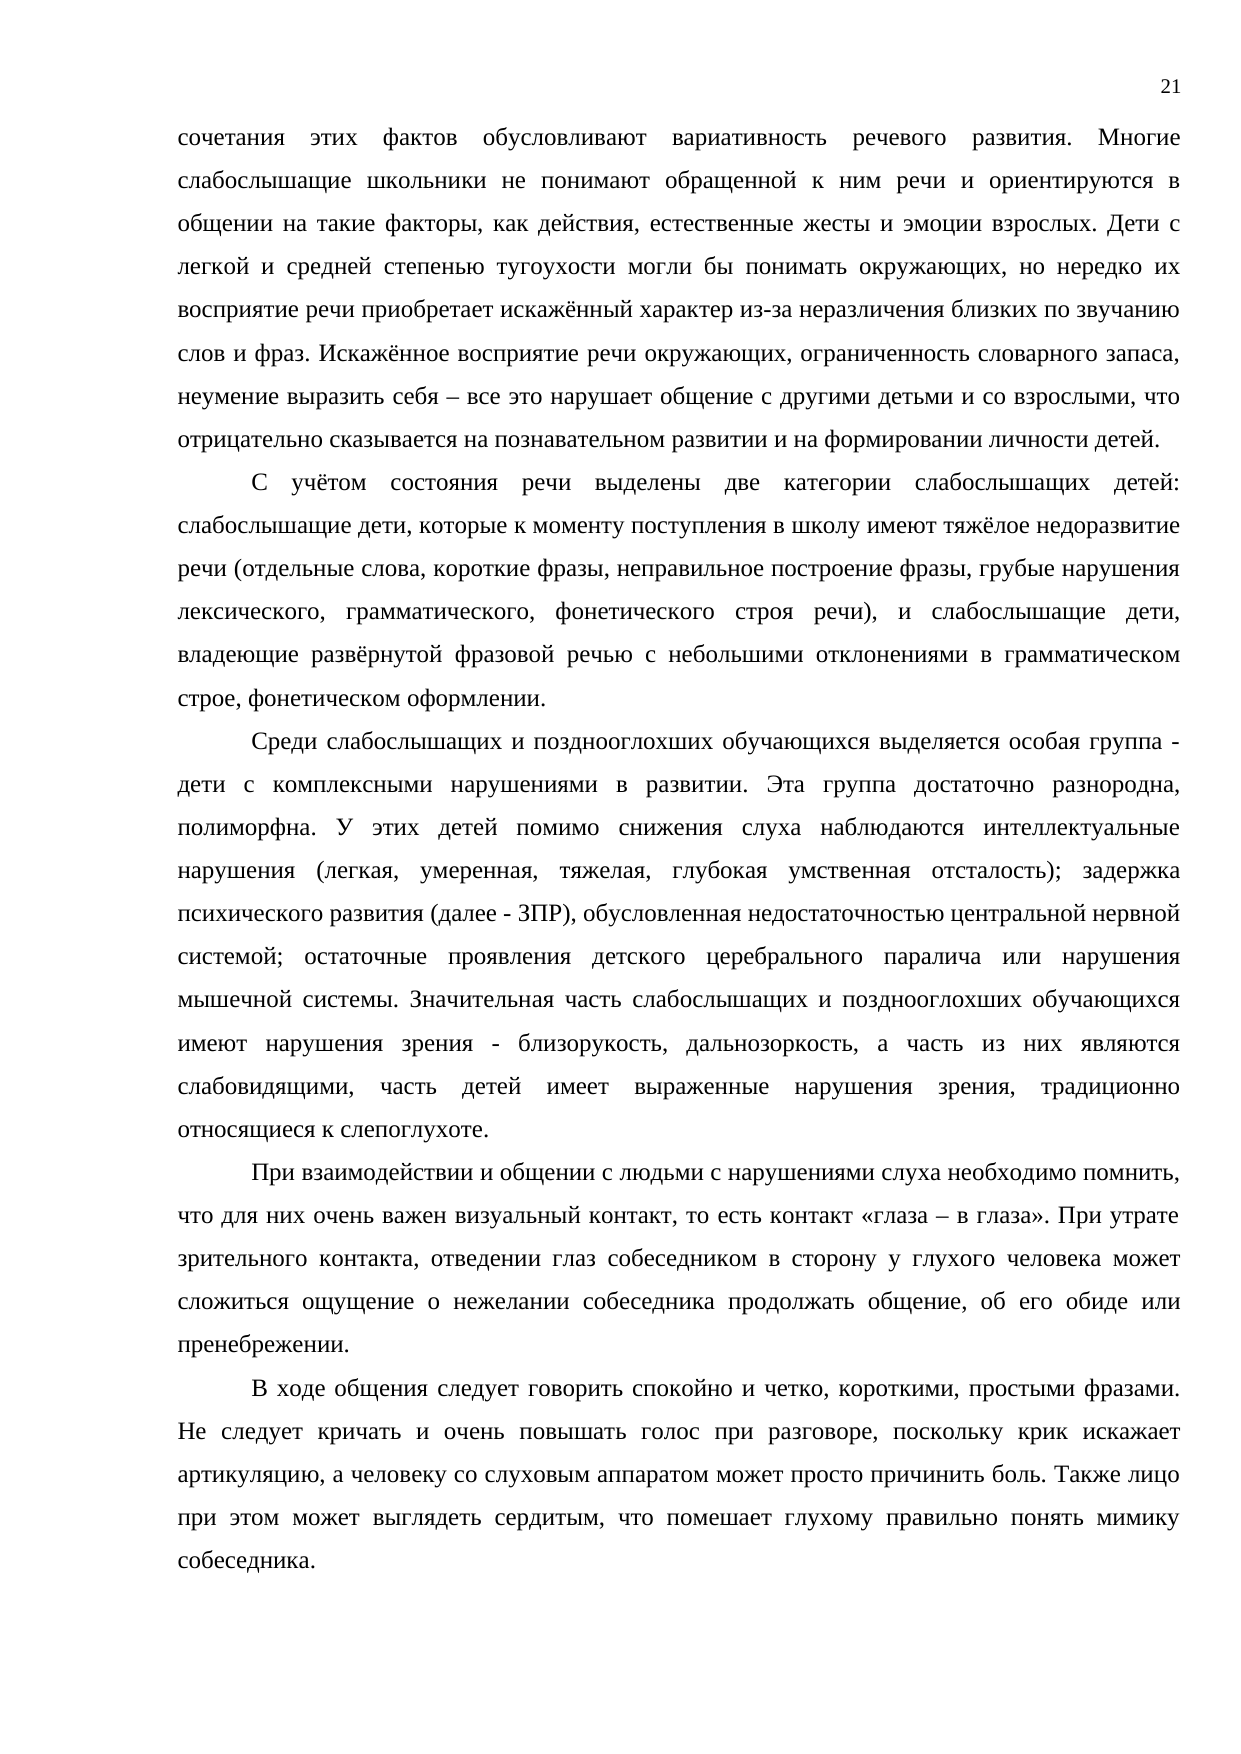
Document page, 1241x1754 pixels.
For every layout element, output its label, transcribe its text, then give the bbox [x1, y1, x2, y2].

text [177, 122, 1181, 453]
text При взаимодействии и общении с людьми с нарушениями слуха необходимо помнить, что для них очень важен визуальный контакт, то есть контакт «глаза – в глаза». При утрате зрительного контакта, отведении глаз собеседником в сторону у глухого человека может сложиться ощущение о нежелании собеседника продолжать общение, об его обиде или пренебрежении. [177, 1157, 1181, 1358]
text С учётом состояния речи выделены две категории слабослышащих детей: слабослышащие дети, которые к моменту поступления в школу имеют тяжёлое недоразвитие речи (отдельные слова, короткие фразы, неправильное построение фразы, грубые нарушения лексического, грамматического, фонетического строя речи), и слабослышащие дети, владеющие развёрнутой фразовой речью с небольшими отклонениями в грамматическом строе, фонетическом оформлении. [177, 467, 1181, 711]
text В ходе общения следует говорить спокойно и четко, короткими, простыми фразами. Не следует кричать и очень повышать голос при разговоре, поскольку крик искажает артикуляцию, а человеку со слуховым аппаратом может просто причинить боль. Также лицо при этом может выглядеть сердитым, что помешает глухому правильно понять мимику собеседника. [177, 1373, 1181, 1574]
text Среди слабослышащих и позднооглохших обучающихся выделяется особая группа - дети с комплексными нарушениями в развитии. Эта группа достаточно разнородна, полиморфна. У этих детей помимо снижения слуха наблюдаются интеллектуальные нарушения (легкая, умеренная, тяжелая, глубокая умственная отсталость); задержка психического развития (далее - ЗПР), обусловленная недостаточностью центральной нервной системой; остаточные проявления детского церебрального паралича или нарушения мышечной системы. Значительная часть слабослышащих и позднооглохших обучающихся имеют нарушения зрения - близорукость, дальнозоркость, а часть из них являются слабовидящими, часть детей имеет выраженные нарушения зрения, традиционно относящиеся к слепоглухоте. [177, 726, 1181, 1143]
